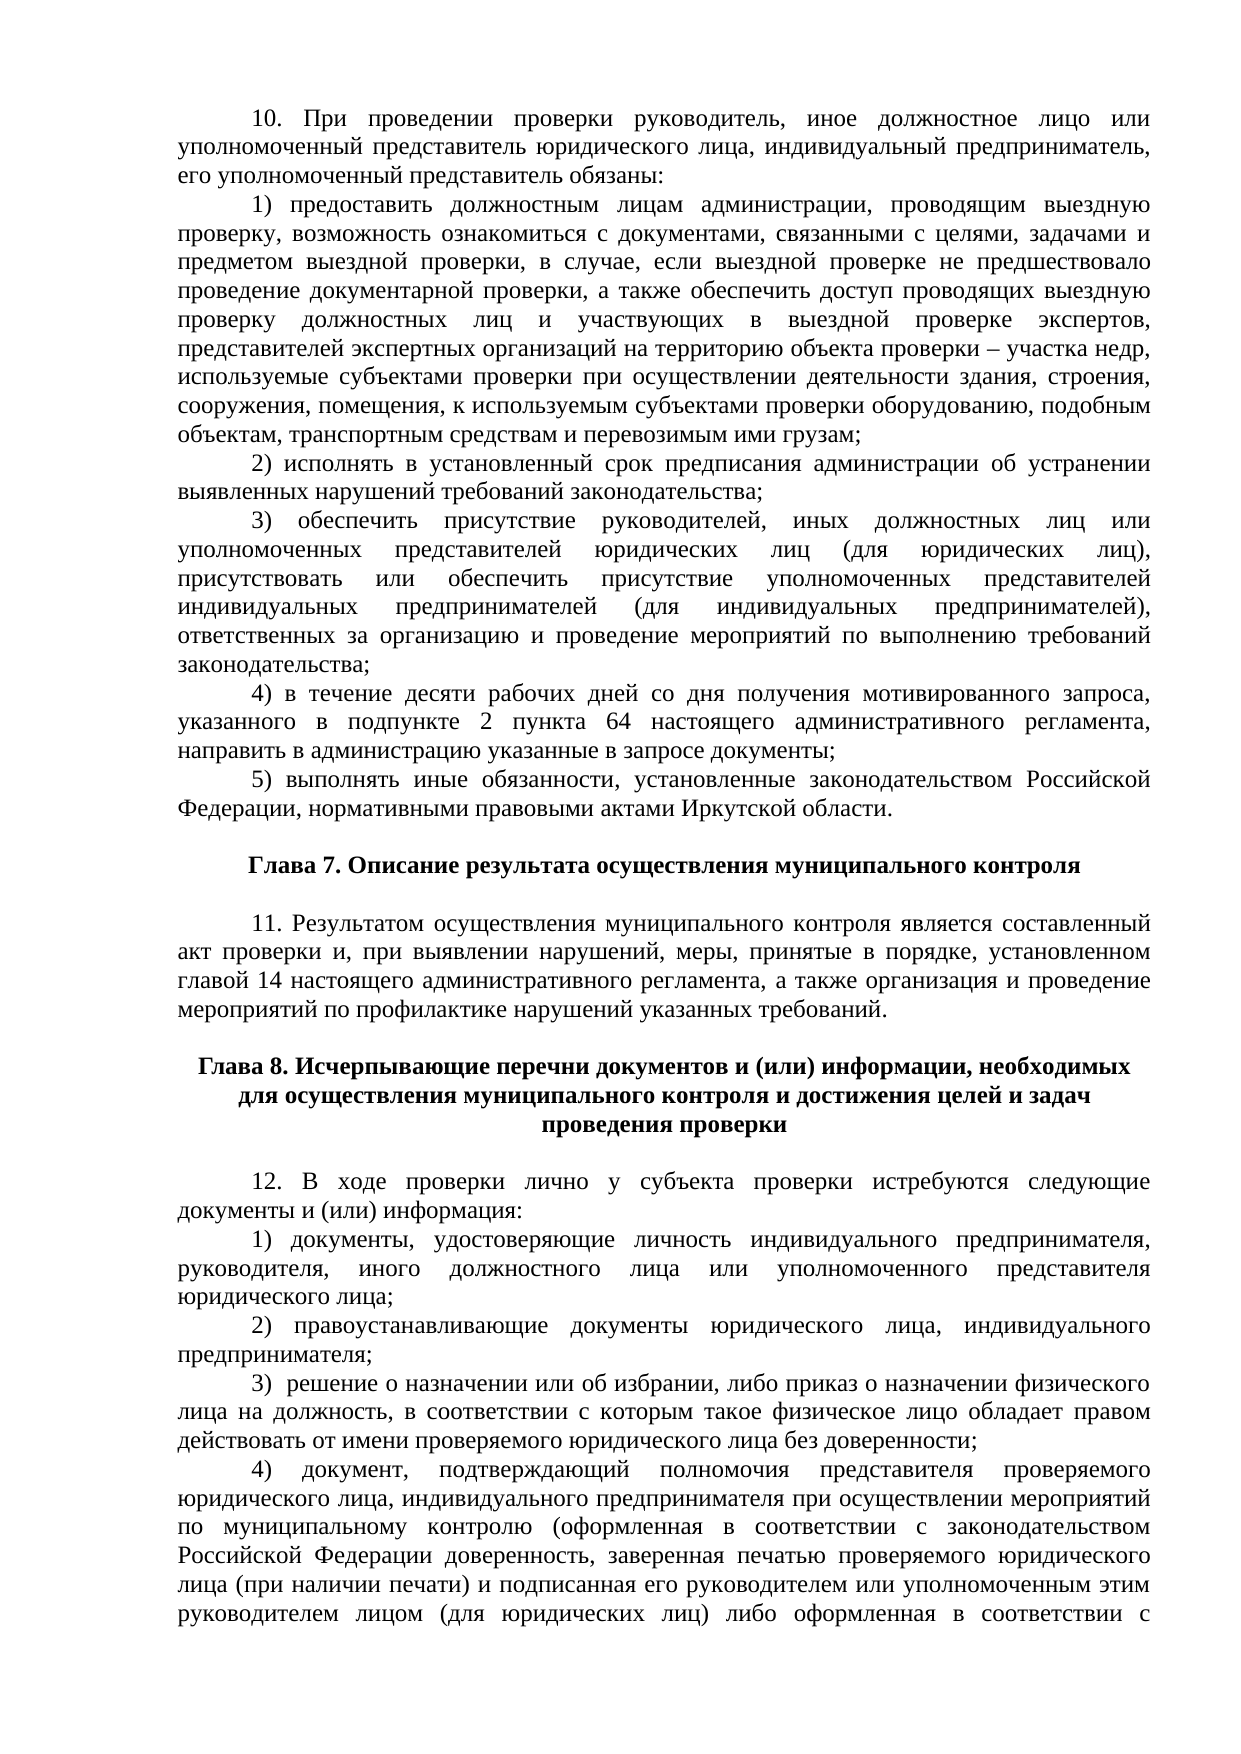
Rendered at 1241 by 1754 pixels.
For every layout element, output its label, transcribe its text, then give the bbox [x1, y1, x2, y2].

text 11. Результатом осуществления муниципального контроля является составленный акт проверки и, при выявлении нарушений, меры, принятые в порядке, установленном главой 14 настоящего административного регламента, а также организация и проведение мероприятий по профилактике нарушений указанных требований. [177, 908, 1152, 1023]
text 2) правоустанавливающие документы юридического лица, индивидуального предпринимателя; [177, 1310, 1152, 1368]
text 1) предоставить должностным лицам администрации, проводящим выездную проверку, возможность ознакомиться с документами, связанными с целями, задачами и предметом выездной проверки, в случае, если выездной проверке не предшествовало проведение документарной проверки, а также обеспечить доступ проводящих выездную проверку должностных лиц и участвующих в выездной проверке экспертов, представителей экспертных организаций на территорию объекта проверки – участка недр, используемые субъектами проверки при осуществлении деятельности здания, строения, сооружения, помещения, к используемым субъектами проверки оборудованию, подобным объектам, транспортным средствам и перевозимым ими грузам; [177, 189, 1152, 448]
text 2) исполнять в установленный срок предписания администрации об устранении выявленных нарушений требований законодательства; [177, 448, 1152, 505]
text 3) решение о назначении или об избрании, либо приказ о назначении физического лица на должность, в соответствии с которым такое физическое лицо обладает правом действовать от имени проверяемого юридического лица без доверенности; [177, 1368, 1152, 1454]
text Глава 7. Описание результата осуществления муниципального контроля [177, 850, 1152, 879]
text Глава 8. Исчерпывающие перечни документов и (или) информации, необходимых для осуществления муниципального контроля и достижения целей и задач проведения проверки [177, 1051, 1152, 1138]
text 5) выполнять иные обязанности, установленные законодательством Российской Федерации, нормативными правовыми актами Иркутской области. [177, 764, 1152, 821]
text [177, 1454, 1152, 1626]
text 4) в течение десяти рабочих дней со дня получения мотивированного запроса, указанного в подпункте 2 пункта 64 настоящего административного регламента, направить в администрацию указанные в запросе документы; [177, 678, 1152, 764]
text 1) документы, удостоверяющие личность индивидуального предпринимателя, руководителя, иного должностного лица или уполномоченного представителя юридического лица; [177, 1224, 1152, 1310]
text 12. В ходе проверки лично у субъекта проверки истребуются следующие документы и (или) информация: [177, 1166, 1152, 1224]
text 10. При проведении проверки руководитель, иное должностное лицо или уполномоченный представитель юридического лица, индивидуальный предприниматель, его уполномоченный представитель обязаны: [177, 103, 1152, 189]
text 3) обеспечить присутствие руководителей, иных должностных лиц или уполномоченных представителей юридических лиц (для юридических лиц), присутствовать или обеспечить присутствие уполномоченных представителей индивидуальных предпринимателей (для индивидуальных предпринимателей), ответственных за организацию и проведение мероприятий по выполнению требований законодательства; [177, 505, 1152, 678]
